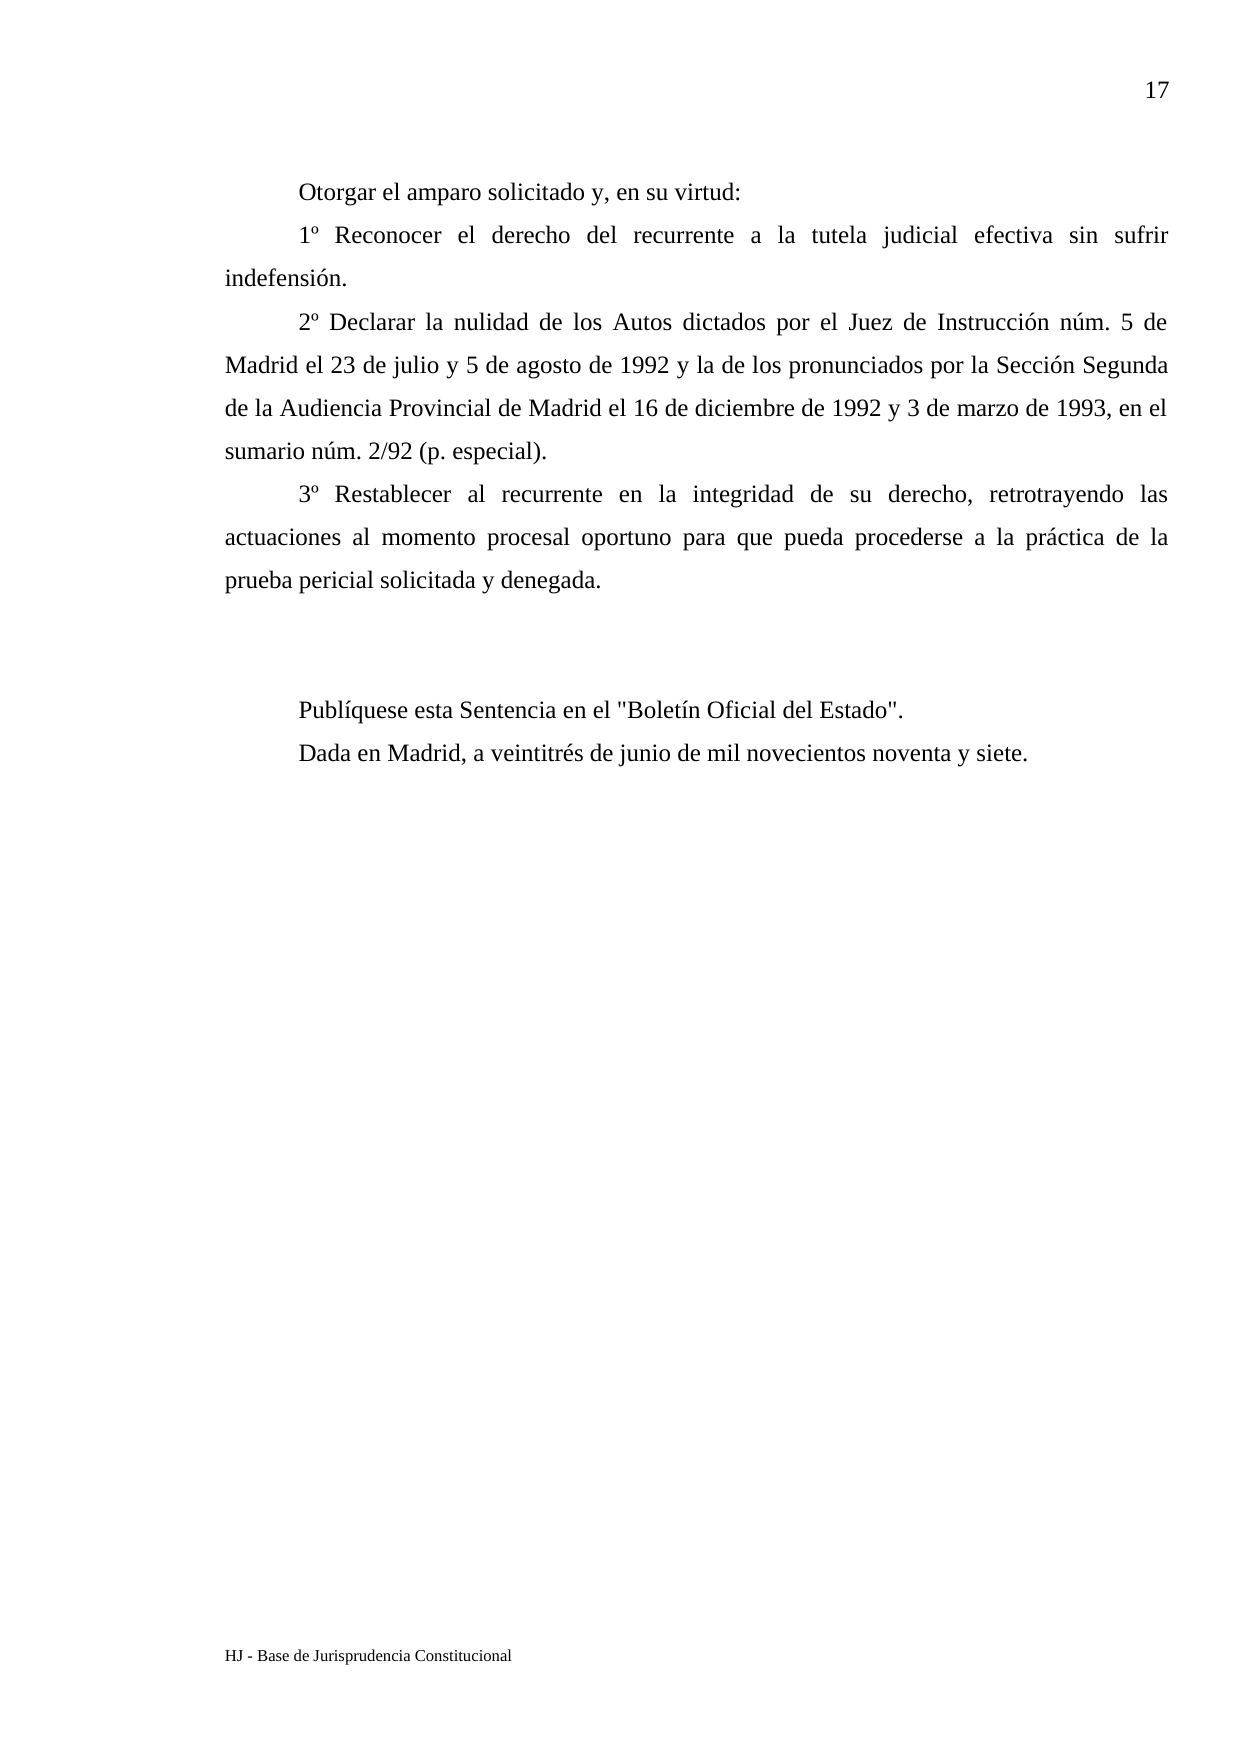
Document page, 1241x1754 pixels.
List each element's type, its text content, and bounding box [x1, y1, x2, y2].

text Publíquese esta Sentencia en el "Boletín Oficial del Estado". [224, 695, 1169, 723]
text 3º Restablecer al recurrente en la integridad de su derecho, retrotrayendo las actuaciones al momento procesal oportuno para que pueda procederse a la práctica de la prueba pericial solicitada y denegada. [224, 479, 1169, 594]
text 1º Reconocer el derecho del recurrente a la tutela judicial efectiva sin sufrir indefensión. [224, 220, 1169, 292]
text Dada en Madrid, a veintitrés de junio de mil novecientos noventa y siete. [224, 738, 1169, 767]
text Otorgar el amparo solicitado y, en su virtud: [224, 177, 1169, 206]
text 2º Declarar la nulidad de los Autos dictados por el Juez de Instrucción núm. 5 de Madrid el 23 de julio y 5 de agosto de 1992 y la de los pronunciados por la Sección Segunda de la Audiencia Provincial de Madrid el 16 de diciembre de 1992 y 3 de marzo de 1993, en el sumario núm. 2/92 (p. especial). [224, 307, 1169, 465]
